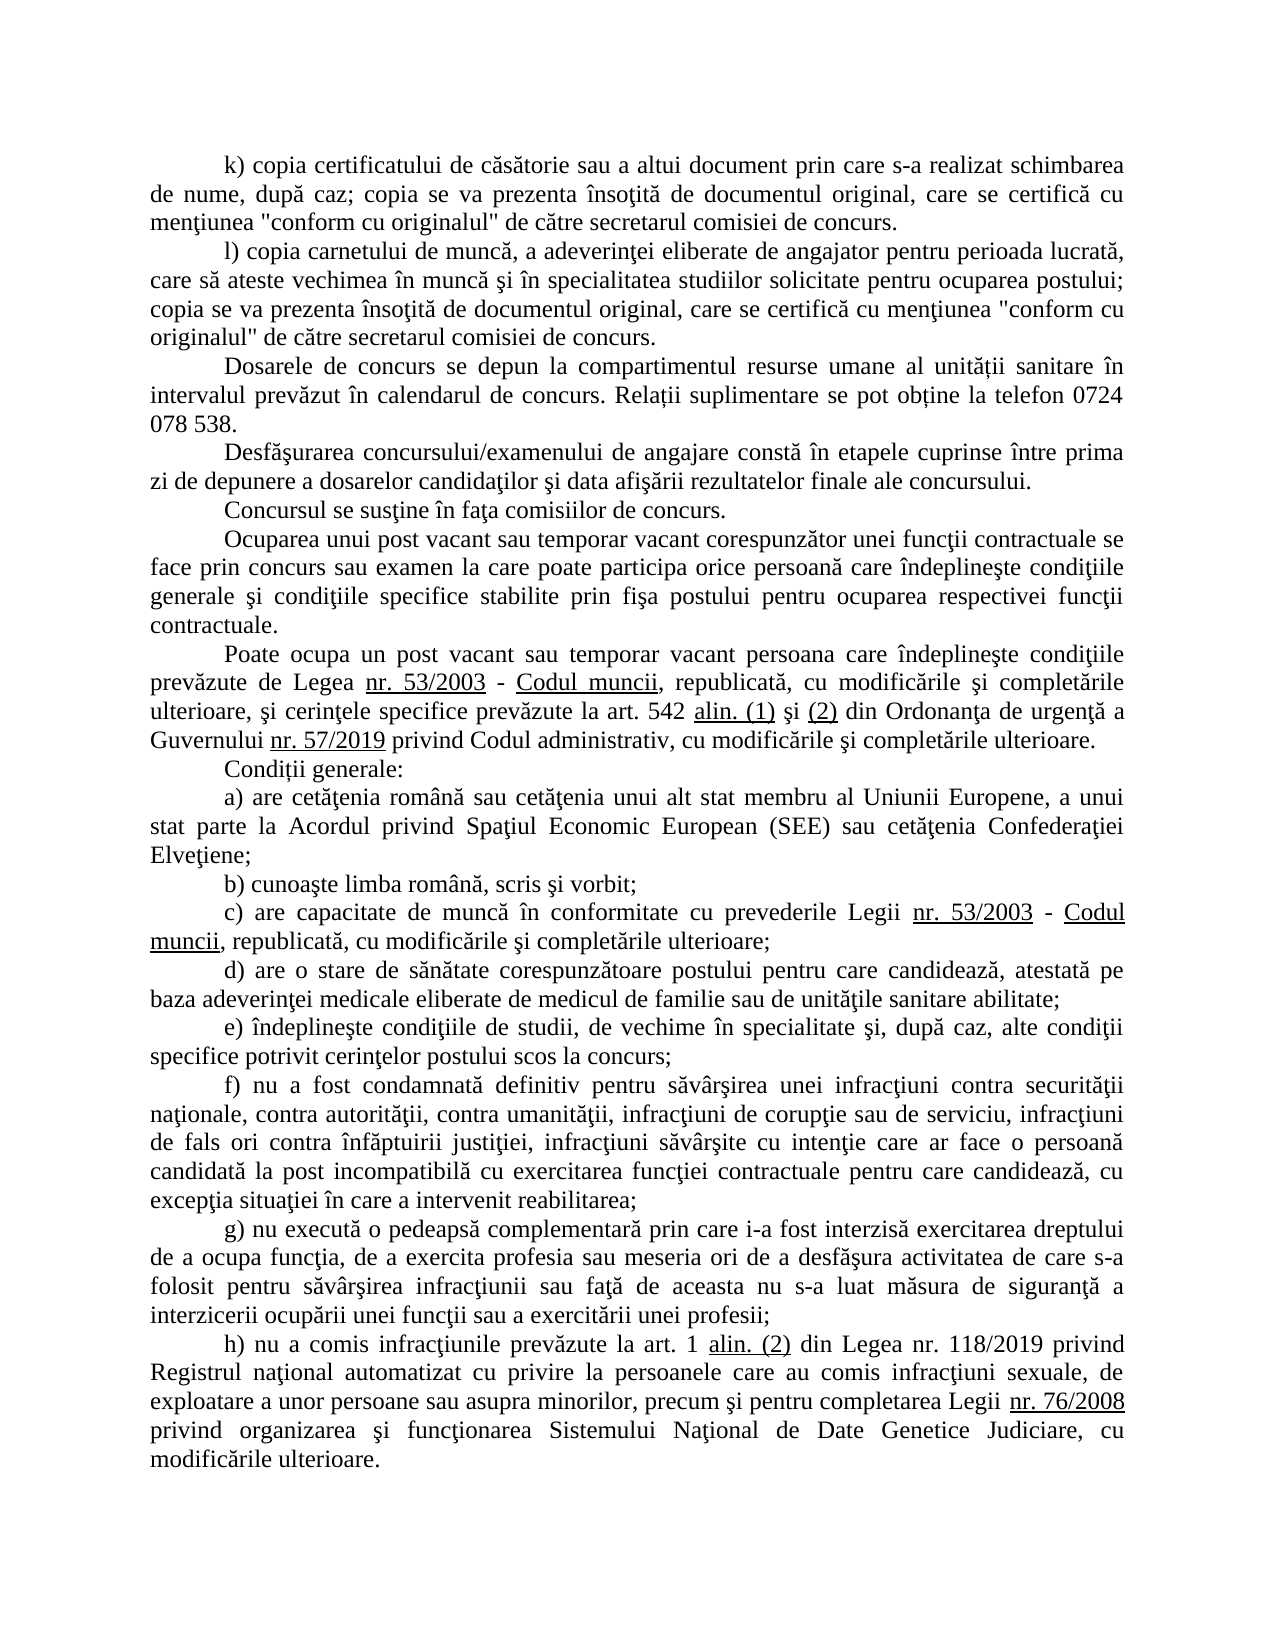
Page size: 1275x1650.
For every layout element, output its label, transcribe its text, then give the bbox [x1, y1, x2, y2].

text Dosarele de concurs se depun la compartimentul resurse umane al unității sanitare în intervalul prevăzut în calendarul de concurs. Relații suplimentare se pot obține la telefon 0724 078 538. [150, 351, 1125, 437]
text e) îndeplineşte condiţiile de studii, de vechime în specialitate şi, după caz, alte condiţii specifice potrivit cerinţelor postului scos la concurs; [150, 1012, 1125, 1070]
text Condiții generale: [150, 754, 1125, 782]
text b) cunoaşte limba română, scris şi vorbit; [150, 869, 1125, 897]
text d) are o stare de sănătate corespunzătoare postului pentru care candidează, atestată pe baza adeverinţei medicale eliberate de medicul de familie sau de unităţile sanitare abilitate; [150, 955, 1125, 1012]
text Desfăşurarea concursului/examenului de angajare constă în etapele cuprinse între prima zi de depunere a dosarelor candidaţilor şi data afişării rezultatelor finale ale concursului. [150, 437, 1125, 495]
text Poate ocupa un post vacant sau temporar vacant persoana care îndeplineşte condiţiile prevăzute de Legea nr. 53/2003 - Codul muncii, republicată, cu modificările şi completările ulterioare, şi cerinţele specifice prevăzute la art. 542 alin. (1) şi (2) din Ordonanţa de urgenţă a Guvernului nr. 57/2019 privind Codul administrativ, cu modificările şi completările ulterioare. [150, 639, 1125, 754]
text c) are capacitate de muncă în conformitate cu prevederile Legii nr. 53/2003 - Codul muncii, republicată, cu modificările şi completările ulterioare; [150, 897, 1125, 955]
text a) are cetăţenia română sau cetăţenia unui alt stat membru al Uniunii Europene, a unui stat parte la Acordul privind Spaţiul Economic European (SEE) sau cetăţenia Confederaţiei Elveţiene; [150, 782, 1125, 869]
text h) nu a comis infracţiunile prevăzute la art. 1 alin. (2) din Legea nr. 118/2019 privind Registrul naţional automatizat cu privire la persoanele care au comis infracţiuni sexuale, de exploatare a unor persoane sau asupra minorilor, precum şi pentru completarea Legii nr. 76/2008 privind organizarea şi funcţionarea Sistemului Naţional de Date Genetice Judiciare, cu modificările ulterioare. [150, 1329, 1125, 1472]
text l) copia carnetului de muncă, a adeverinţei eliberate de angajator pentru perioada lucrată, care să ateste vechimea în muncă şi în specialitatea studiilor solicitate pentru ocuparea postului; copia se va prezenta însoţită de documentul original, care se certifică cu menţiunea "conform cu originalul" de către secretarul comisiei de concurs. [150, 236, 1125, 351]
text Concursul se susţine în faţa comisiilor de concurs. [150, 495, 1125, 524]
text f) nu a fost condamnată definitiv pentru săvârşirea unei infracţiuni contra securităţii naţionale, contra autorităţii, contra umanităţii, infracţiuni de corupţie sau de serviciu, infracţiuni de fals ori contra înfăptuirii justiţiei, infracţiuni săvârşite cu intenţie care ar face o persoană candidată la post incompatibilă cu exercitarea funcţiei contractuale pentru care candidează, cu excepţia situaţiei în care a intervenit reabilitarea; [150, 1070, 1125, 1214]
text Ocuparea unui post vacant sau temporar vacant corespunzător unei funcţii contractuale se face prin concurs sau examen la care poate participa orice persoană care îndeplineşte condiţiile generale şi condiţiile specifice stabilite prin fişa postului pentru ocuparea respectivei funcţii contractuale. [150, 524, 1125, 639]
text g) nu execută o pedeapsă complementară prin care i-a fost interzisă exercitarea dreptului de a ocupa funcţia, de a exercita profesia sau meseria ori de a desfăşura activitatea de care s-a folosit pentru săvârşirea infracţiunii sau faţă de aceasta nu s-a luat măsura de siguranţă a interzicerii ocupării unei funcţii sau a exercitării unei profesii; [150, 1214, 1125, 1329]
text k) copia certificatului de căsătorie sau a altui document prin care s-a realizat schimbarea de nume, după caz; copia se va prezenta însoţită de documentul original, care se certifică cu menţiunea "conform cu originalul" de către secretarul comisiei de concurs. [150, 150, 1125, 236]
